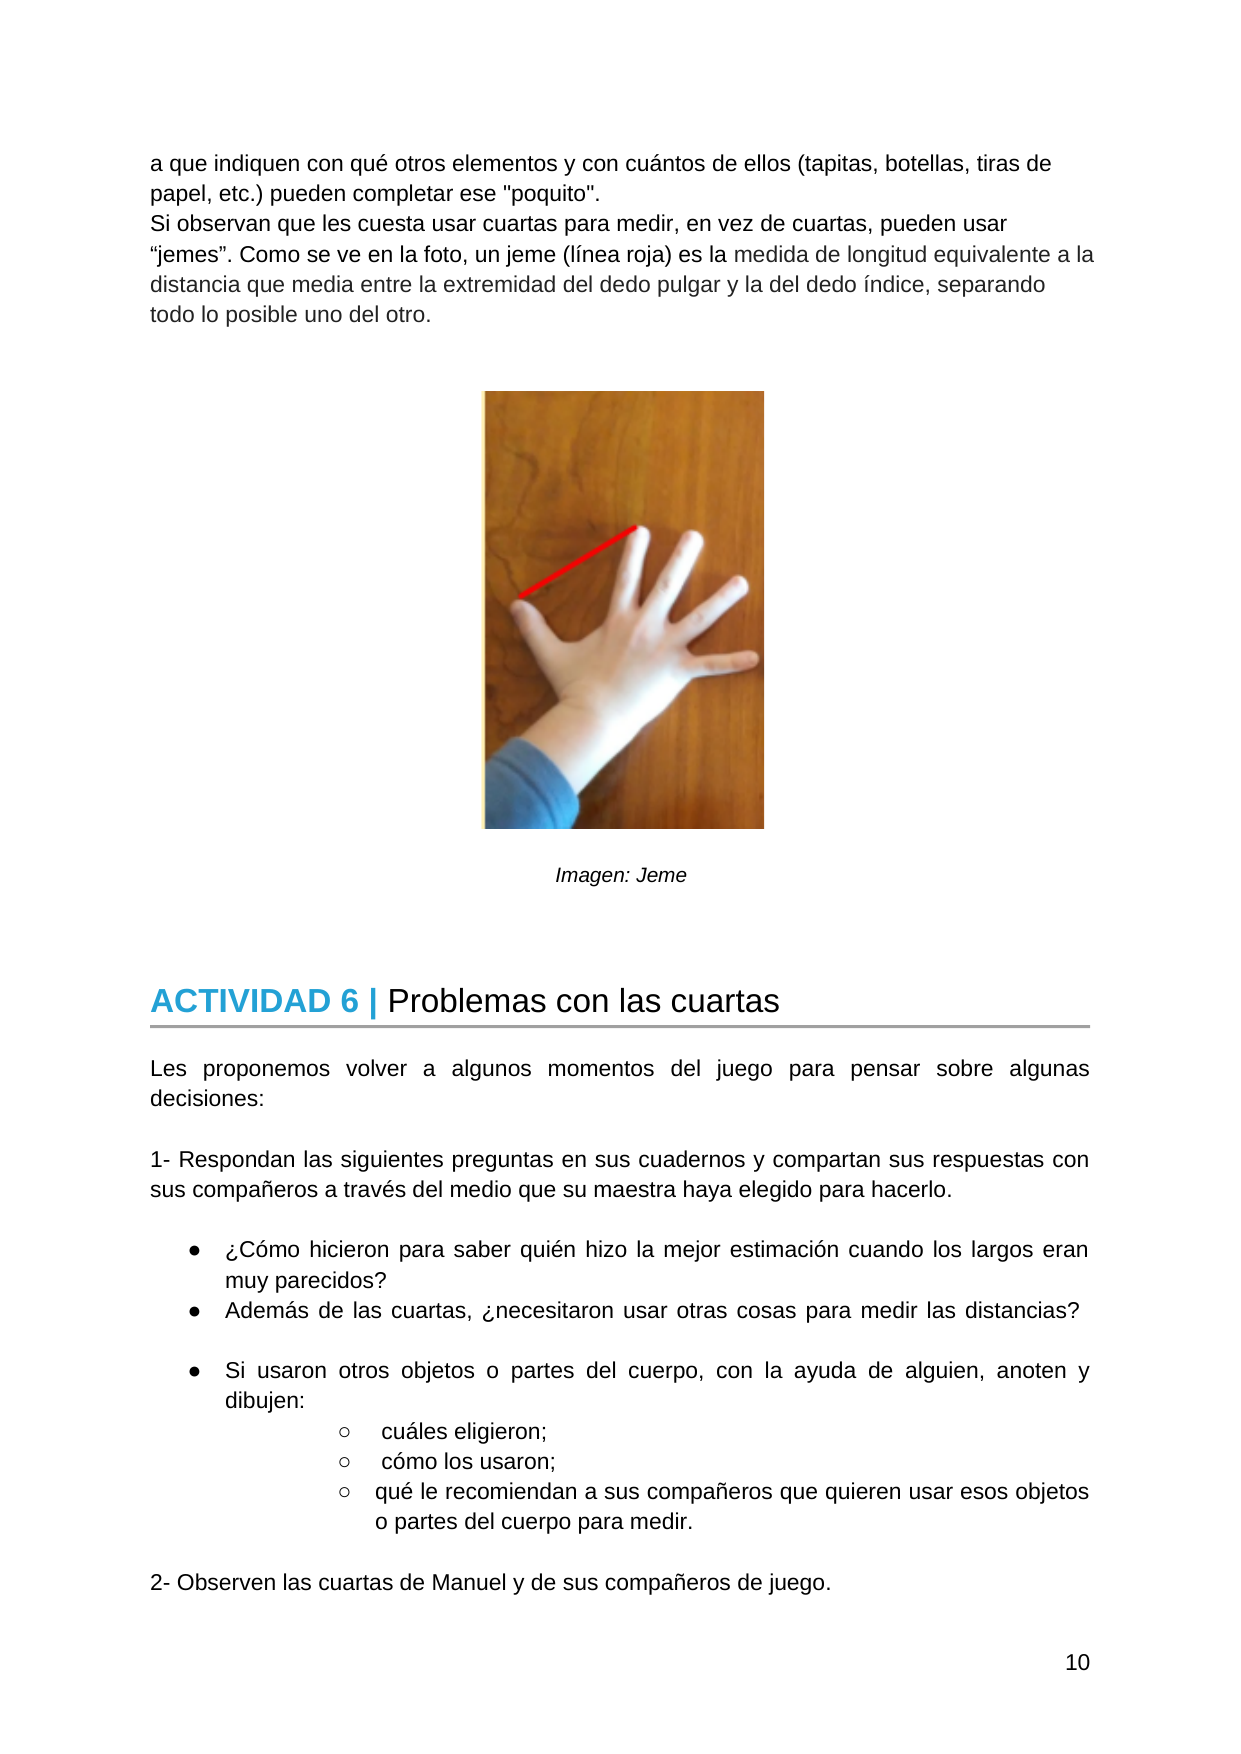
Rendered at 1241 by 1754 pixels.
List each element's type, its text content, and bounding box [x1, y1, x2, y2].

text Imagen: Jeme [179, 863, 1065, 887]
list qué le recomiendan a sus compañeros que quieren usar esos objetos o partes del cuerpo para medir. [337, 1478, 1090, 1535]
list cuáles eligieron; [337, 1418, 1090, 1444]
text Les proponemos volver a algunos momentos del juego para pensar sobre algunas decisiones: [150, 1055, 1090, 1112]
list Si usaron otros objetos o partes del cuerpo, con la ayuda de alguien, anoten y dibujen: [187, 1357, 1090, 1414]
text Si observan que les cuesta usar cuartas para medir, en vez de cuartas, pueden usar “jemes”. Como se ve en la foto, un jeme (línea roja) es la medida de longitud equivalente a la distancia que media entre la extremidad del dedo pulgar y la del dedo índice, separando todo lo posible uno del otro. [150, 210, 1094, 327]
picture [480, 391, 765, 829]
list cómo los usaron; [337, 1448, 1090, 1474]
list ¿Cómo hicieron para saber quién hizo la mejor estimación cuando los largos eran muy parecidos? [187, 1236, 1090, 1293]
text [150, 150, 1094, 207]
text ACTIVIDAD 6 | Problemas con las cuartas [150, 981, 1090, 1019]
text 1- Respondan las siguientes preguntas en sus cuadernos y compartan sus respuestas con sus compañeros a través del medio que su maestra haya elegido para hacerlo. [150, 1146, 1090, 1202]
list Además de las cuartas, ¿necesitaron usar otras cosas para medir las distancias? [187, 1297, 1090, 1353]
text 2- Observen las cuartas de Manuel y de sus compañeros de juego. [150, 1569, 1090, 1595]
